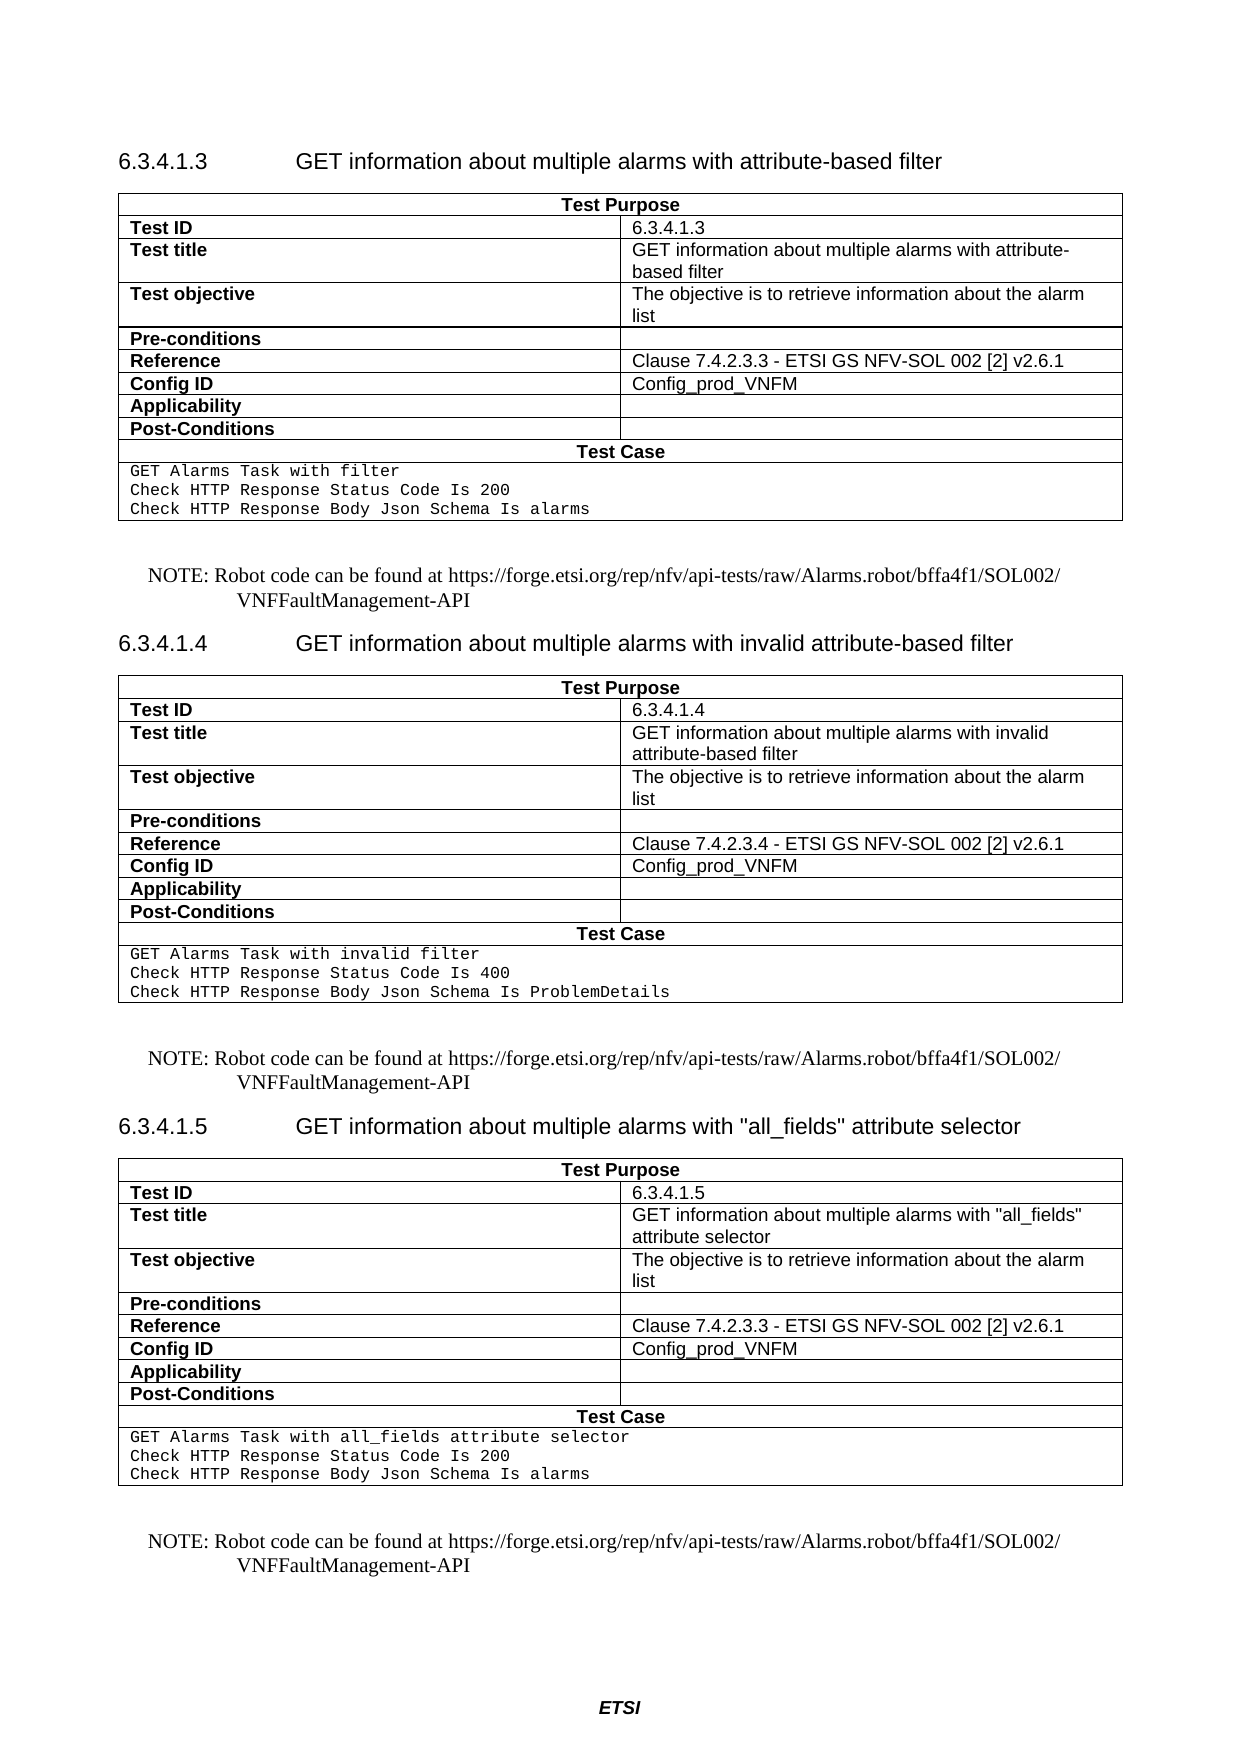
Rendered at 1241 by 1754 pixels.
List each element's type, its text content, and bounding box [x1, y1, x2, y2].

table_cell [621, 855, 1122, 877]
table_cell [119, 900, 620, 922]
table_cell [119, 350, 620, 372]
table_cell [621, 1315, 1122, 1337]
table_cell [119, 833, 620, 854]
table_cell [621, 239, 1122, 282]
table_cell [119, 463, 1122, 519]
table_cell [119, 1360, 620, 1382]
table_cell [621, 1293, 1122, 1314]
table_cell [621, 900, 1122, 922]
subtitle 6.3.4.1.4 GET information about multiple alarms with invalid attribute-based filter [118, 630, 1122, 657]
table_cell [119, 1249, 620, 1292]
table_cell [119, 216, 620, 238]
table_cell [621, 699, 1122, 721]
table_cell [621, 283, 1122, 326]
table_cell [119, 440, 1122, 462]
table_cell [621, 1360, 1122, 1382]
text NOTE: Robot code can be found at https://forge.etsi.org/rep/nfv/api-tests/raw/Alarms.robot/bffa4f1/SOL002/VNFFaultManagement-API [148, 1529, 1122, 1577]
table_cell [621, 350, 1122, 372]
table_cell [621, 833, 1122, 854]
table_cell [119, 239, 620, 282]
text NOTE: Robot code can be found at https://forge.etsi.org/rep/nfv/api-tests/raw/Alarms.robot/bffa4f1/SOL002/VNFFaultManagement-API [148, 563, 1122, 612]
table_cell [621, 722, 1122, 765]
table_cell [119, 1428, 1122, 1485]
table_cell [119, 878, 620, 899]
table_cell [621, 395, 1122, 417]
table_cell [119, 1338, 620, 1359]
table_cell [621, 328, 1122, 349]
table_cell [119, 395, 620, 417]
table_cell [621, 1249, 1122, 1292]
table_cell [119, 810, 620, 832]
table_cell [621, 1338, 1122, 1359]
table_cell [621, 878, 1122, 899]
subtitle 6.3.4.1.5 GET information about multiple alarms with "all_fields" attribute selector [118, 1113, 1122, 1139]
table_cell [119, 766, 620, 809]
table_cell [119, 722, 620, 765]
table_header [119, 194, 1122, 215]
text NOTE: Robot code can be found at https://forge.etsi.org/rep/nfv/api-tests/raw/Alarms.robot/bffa4f1/SOL002/VNFFaultManagement-API [148, 1046, 1122, 1094]
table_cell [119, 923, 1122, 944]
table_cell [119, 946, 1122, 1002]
subtitle 6.3.4.1.3 GET information about multiple alarms with attribute-based filter [118, 148, 1122, 174]
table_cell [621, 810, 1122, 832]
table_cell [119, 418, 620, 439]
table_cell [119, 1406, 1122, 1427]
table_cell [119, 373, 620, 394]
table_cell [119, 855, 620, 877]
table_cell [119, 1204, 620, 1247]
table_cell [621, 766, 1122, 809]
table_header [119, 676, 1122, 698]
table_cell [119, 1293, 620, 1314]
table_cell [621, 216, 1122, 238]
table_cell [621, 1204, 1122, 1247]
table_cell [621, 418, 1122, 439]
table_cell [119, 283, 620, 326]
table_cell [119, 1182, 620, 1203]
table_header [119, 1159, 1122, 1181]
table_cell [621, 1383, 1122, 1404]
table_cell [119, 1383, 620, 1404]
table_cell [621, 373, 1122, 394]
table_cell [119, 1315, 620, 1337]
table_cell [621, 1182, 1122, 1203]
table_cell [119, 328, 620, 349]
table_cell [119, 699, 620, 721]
